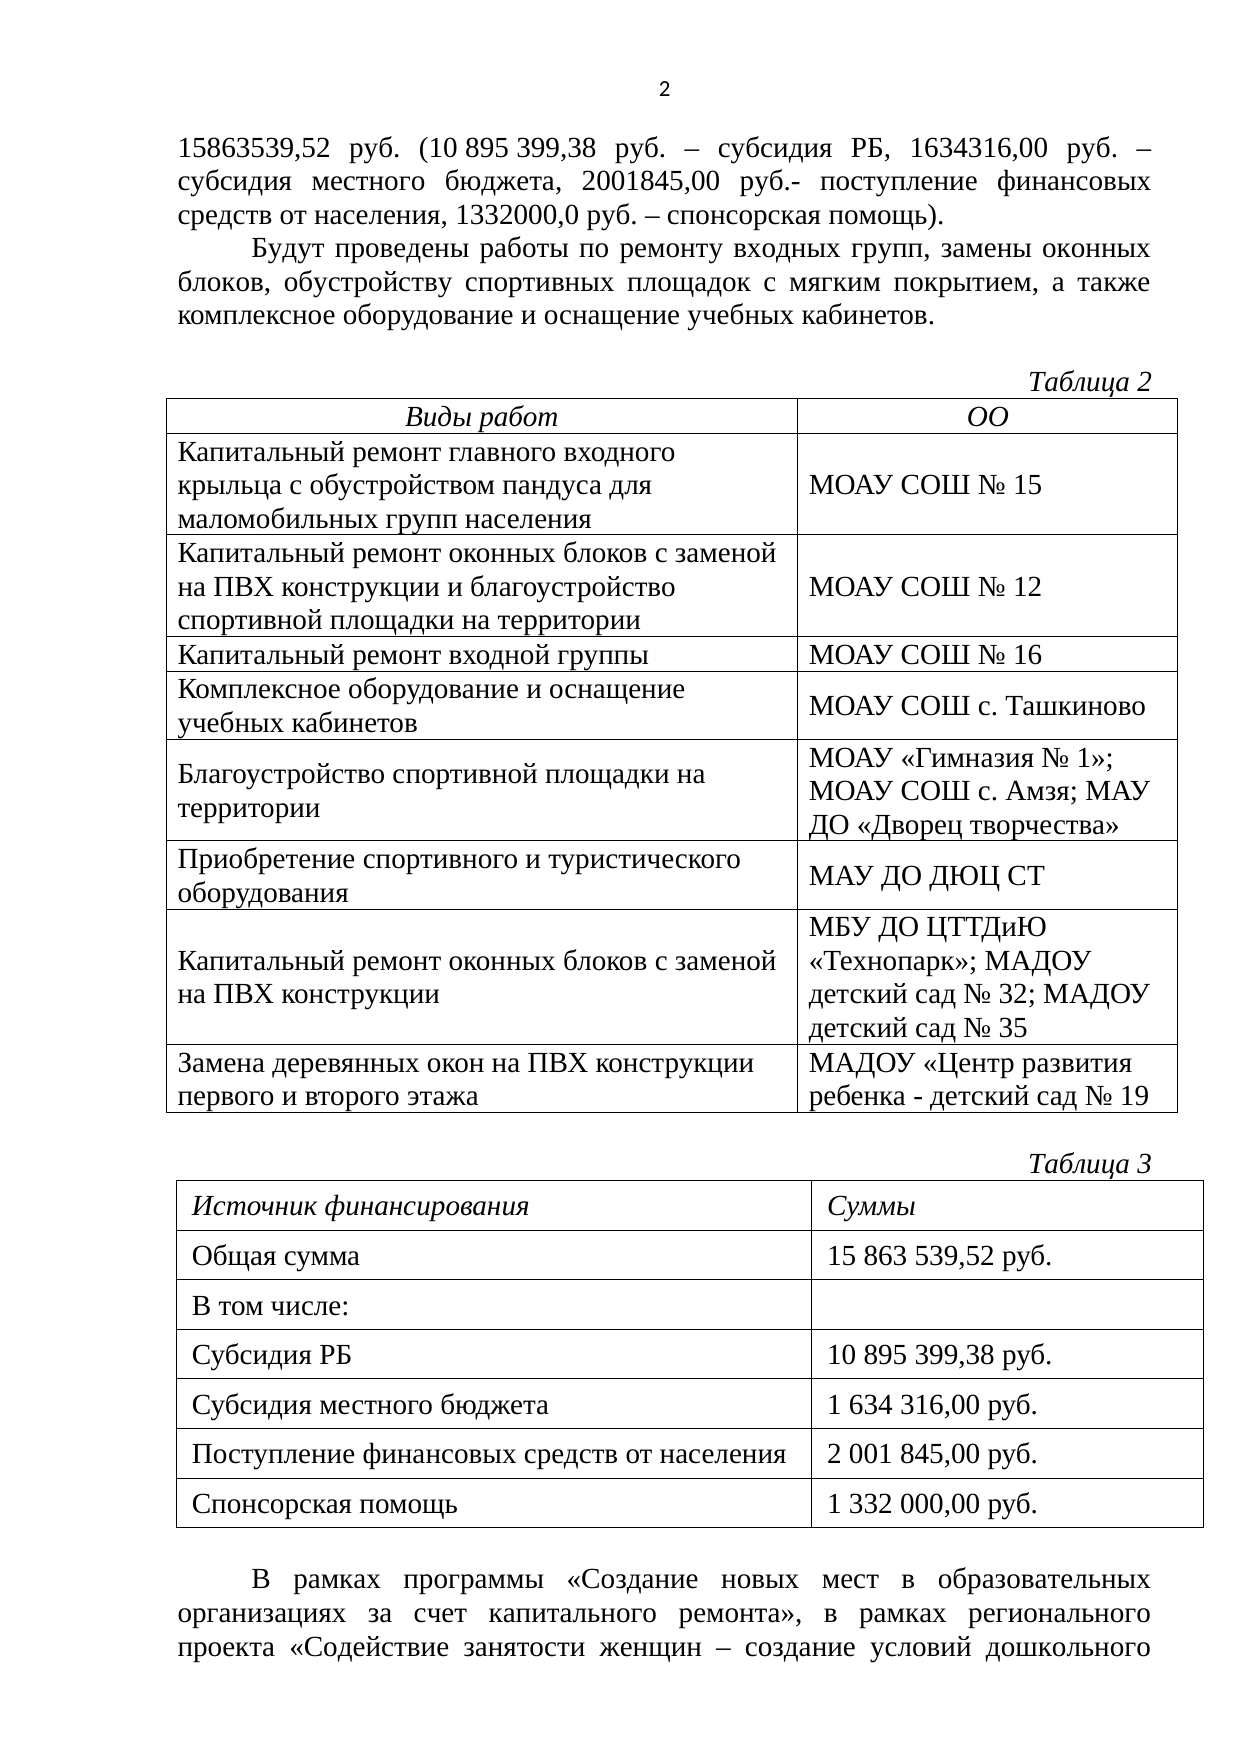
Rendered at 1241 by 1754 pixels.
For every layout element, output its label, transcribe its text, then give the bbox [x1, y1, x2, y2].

table_cell МОАУ СОШ № 16 [798, 637, 1177, 671]
table_cell МОАУ «Гимназия № 1»; МОАУ СОШ с. Амзя; МАУ ДО «Дворец творчества» [798, 740, 1177, 840]
table_header Виды работ [167, 399, 797, 433]
list Таблица 3 [177, 1146, 1152, 1180]
list Таблица 2 [177, 364, 1152, 398]
table_cell Субсидия РБ [177, 1330, 811, 1378]
table_cell Субсидия местного бюджета [177, 1379, 811, 1428]
table_cell Капитальный ремонт оконных блоков с заменой на ПВХ конструкции и благоустройство спортивной площадки на территории [167, 535, 797, 636]
table_cell МАУ ДО ДЮЦ СТ [798, 841, 1177, 908]
table_cell 2 001 845,00 руб. [812, 1429, 1203, 1477]
table_header Суммы [812, 1181, 1203, 1229]
list Будут проведены работы по ремонту входных групп, замены оконных блоков, обустройству спортивных площадок с мягким покрытием, а также комплексное оборудование и оснащение учебных кабинетов. [177, 230, 1152, 331]
table_header Источник финансирования [177, 1181, 811, 1229]
table_cell Поступление финансовых средств от населения [177, 1429, 811, 1477]
table_cell Капитальный ремонт входной группы [167, 637, 797, 671]
table_cell Замена деревянных окон на ПВХ конструкции первого и второго этажа [167, 1045, 797, 1112]
table_header ОО [798, 399, 1177, 433]
table_cell МАДОУ «Центр развития ребенка - детский сад № 19 [798, 1045, 1177, 1112]
table_cell Приобретение спортивного и туристического оборудования [167, 841, 797, 908]
table_cell В том числе: [177, 1280, 811, 1329]
table_cell [812, 1280, 1203, 1329]
table_cell 1 332 000,00 руб. [812, 1479, 1203, 1527]
table_cell Общая сумма [177, 1231, 811, 1279]
table_cell 15 863 539,52 руб. [812, 1231, 1203, 1279]
table_cell МБУ ДО ЦТТДиЮ «Технопарк»; МАДОУ детский сад № 32; МАДОУ детский сад № 35 [798, 910, 1177, 1044]
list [177, 1562, 1152, 1662]
table_cell Капитальный ремонт оконных блоков с заменой на ПВХ конструкции [167, 910, 797, 1044]
table_cell МОАУ СОШ № 12 [798, 535, 1177, 636]
table_cell 10 895 399,38 руб. [812, 1330, 1203, 1378]
table_cell 1 634 316,00 руб. [812, 1379, 1203, 1428]
table_cell МОАУ СОШ с. Ташкиново [798, 672, 1177, 739]
table_cell Комплексное оборудование и оснащение учебных кабинетов [167, 672, 797, 739]
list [177, 130, 1152, 230]
table_cell Спонсорская помощь [177, 1479, 811, 1527]
table_cell МОАУ СОШ № 15 [798, 434, 1177, 534]
table_cell Капитальный ремонт главного входного крыльца с обустройством пандуса для маломобильных групп населения [167, 434, 797, 534]
table_cell Благоустройство спортивной площадки на территории [167, 740, 797, 840]
